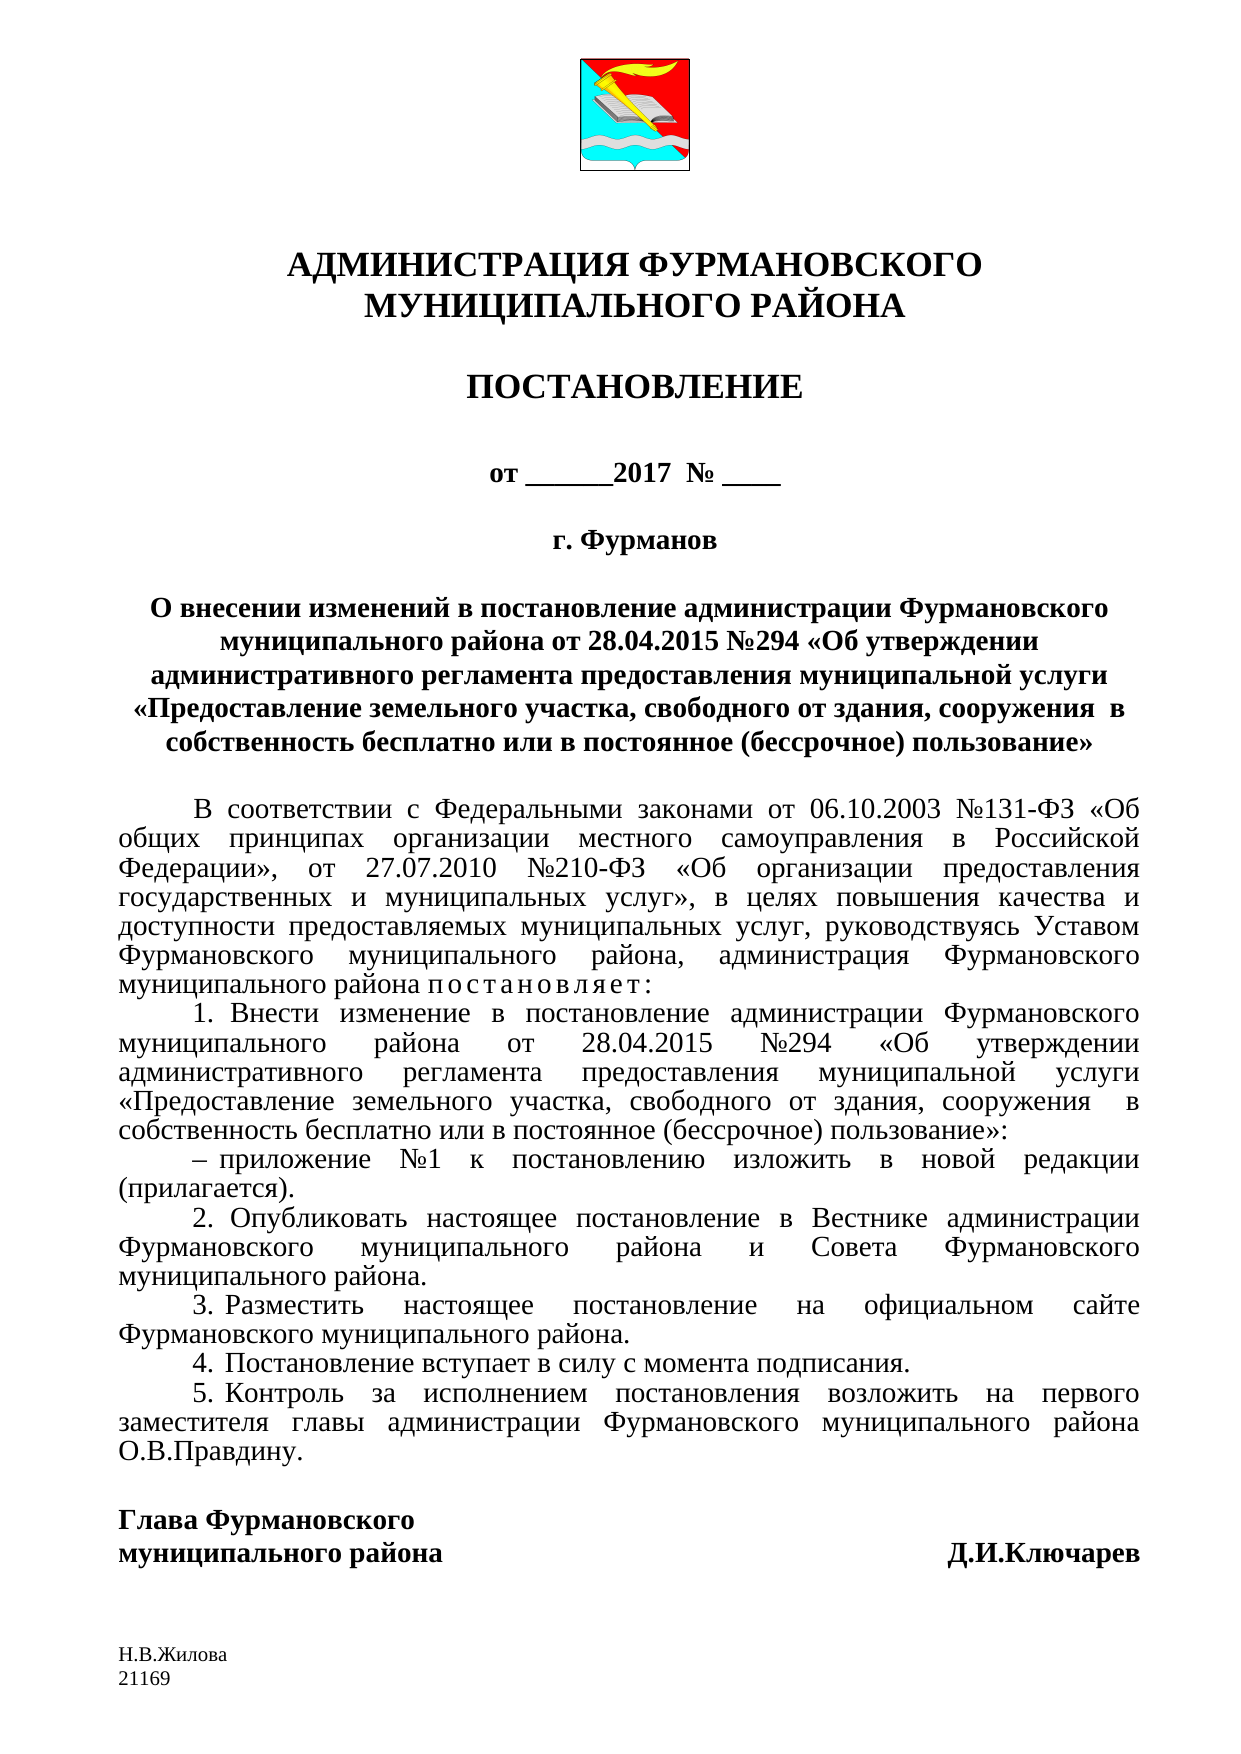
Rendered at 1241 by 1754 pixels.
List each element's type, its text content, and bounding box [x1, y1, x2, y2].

text ПОСТАНОВЛЕНИЕ [118, 366, 1152, 407]
table_header О внесении изменений в постановление администрации Фурмановского муниципального района от 28.04.2015 №294 «Об утверждении административного регламента предоставления муниципальной услуги «Предоставление земельного участка, свободного от здания, сооружения в собственность бесплатно или в постоянное (бессрочное) пользование» [107, 590, 1151, 758]
picture [581, 60, 689, 170]
text АДМИНИСТРАЦИЯ ФУРМАНОВСКОГО МУНИЦИПАЛЬНОГО РАЙОНА [118, 243, 1152, 325]
text г. Фурманов [118, 522, 1152, 555]
table_header В соответствии с Федеральными законами от 06.10.2003 №131-ФЗ «Об общих принципах организации местного самоуправления в Российской Федерации», от 27.07.2010 №210-ФЗ «Об организации предоставления государственных и муниципальных услуг», в целях повышения качества и доступности предоставляемых муниципальных услуг, руководствуясь Уставом Фурмановского муниципального района, администрация Фурмановского муниципального района постановляет: Внести изменение в постановление администрации Фурмановского муниципального района от 28.04.2015 №294 «Об утверждении административного регламента предоставления муниципальной услуги «Предоставление земельного участка, свободного от здания, сооружения в собственность бесплатно или в постоянное (бессрочное) пользование»: приложение №1 к постановлению изложить в новой редакции (прилагается). Опубликовать настоящее постановление в Вестнике администрации Фурмановского муниципального района и Совета Фурмановского муниципального района. Разместить настоящее постановление на официальном сайте Фурмановского муниципального района. Постановление вступает в силу с момента подписания. Контроль за исполнением постановления возложить на первого заместителя главы администрации Фурмановского муниципального района О.В.Правдину. [107, 795, 1151, 1466]
text от ______2017 № ____ [118, 455, 1152, 488]
table_header Д.И.Ключарев [695, 1502, 1151, 1569]
table_header Глава Фурмановского муниципального района [107, 1502, 694, 1569]
text 21169 [118, 1666, 1152, 1690]
text Н.В.Жилова [118, 1642, 1152, 1666]
